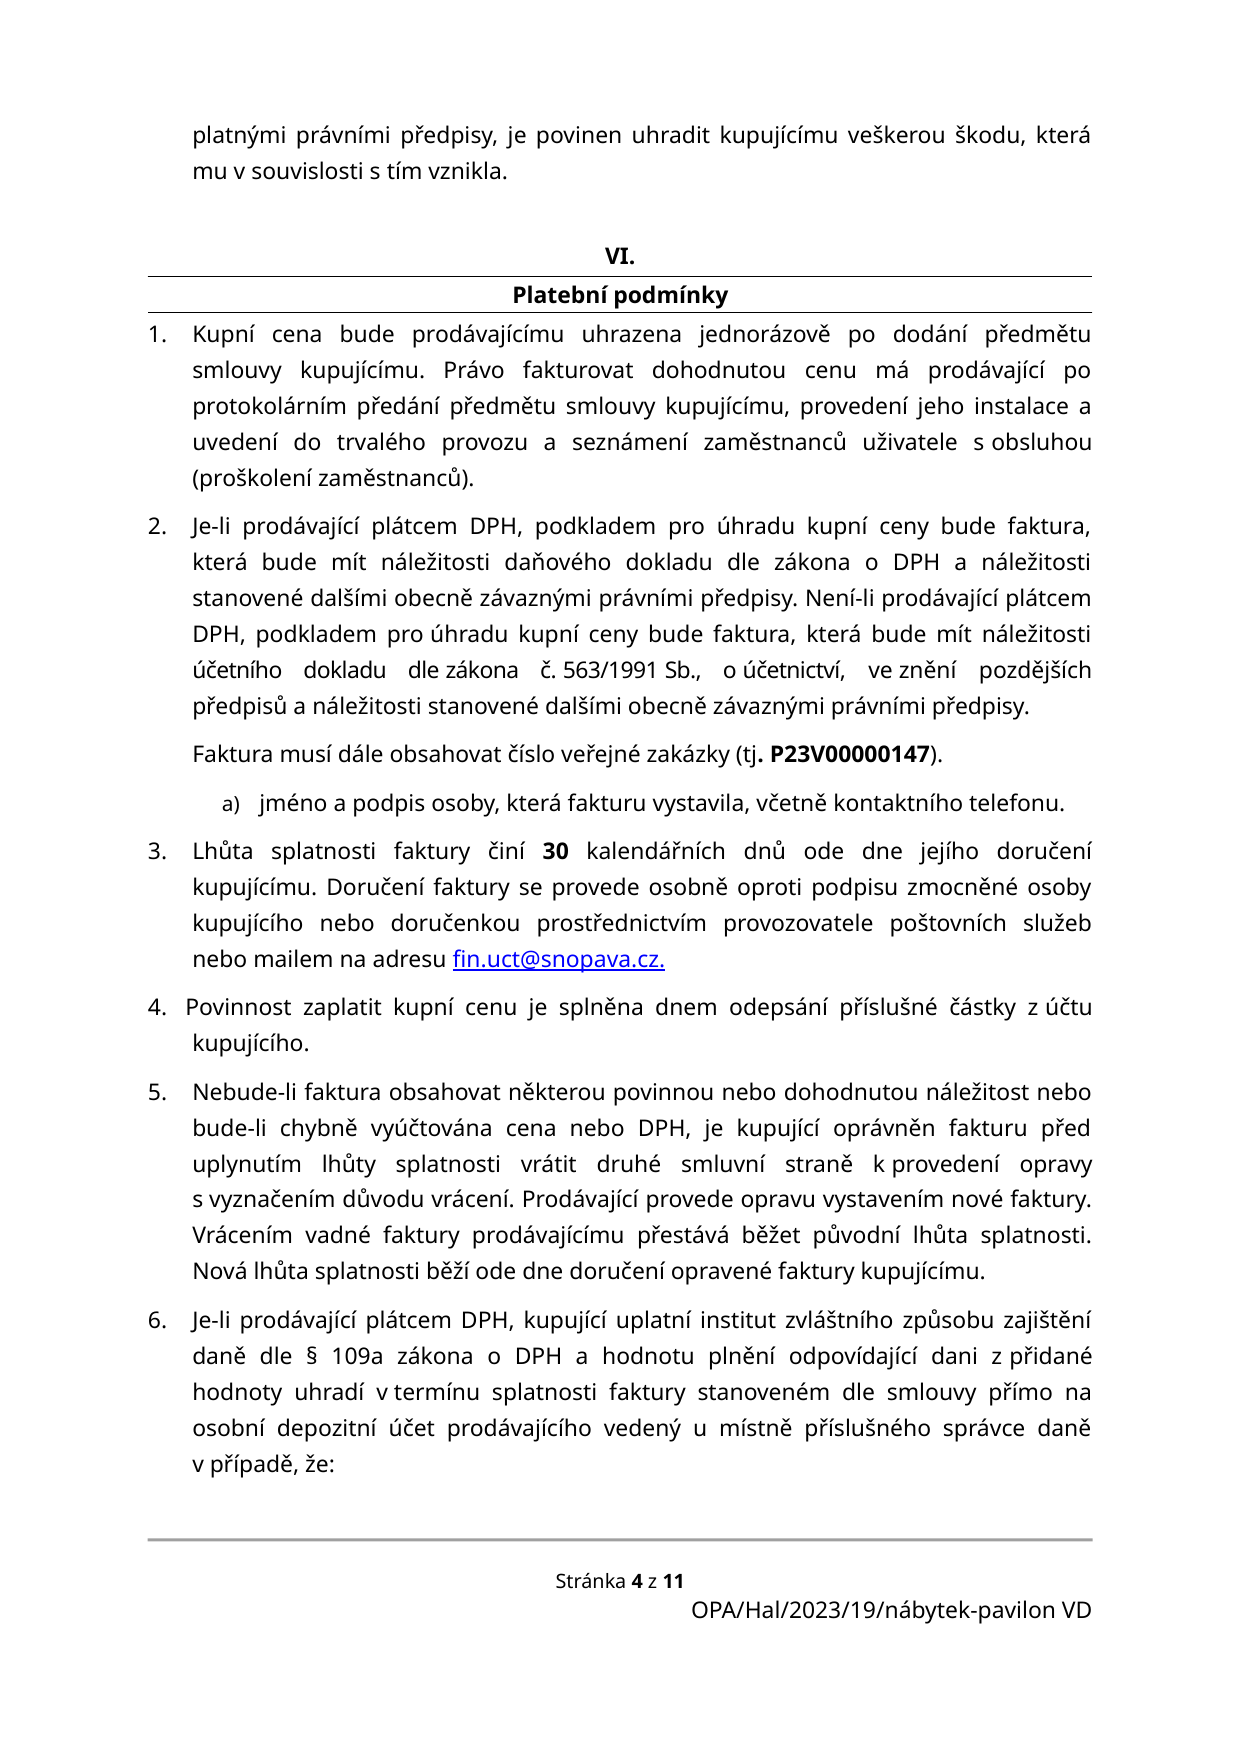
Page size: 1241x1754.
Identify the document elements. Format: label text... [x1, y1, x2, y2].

list Je-li prodávající plátcem DPH, podkladem pro úhradu kupní ceny bude faktura, která bude mít náležitosti daňového dokladu dle zákona o DPH a náležitosti stanovené dalšími obecně závaznými právními předpisy. Není-li prodávající plátcem DPH, podkladem pro úhradu kupní ceny bude faktura, která bude mít náležitosti účetního dokladu dle zákona č. 563/1991 Sb., o účetnictví, ve znění pozdějších předpisů a náležitosti stanovené dalšími obecně závaznými právními předpisy. [148, 510, 1092, 721]
text Faktura musí dále obsahovat číslo veřejné zakázky (tj. P23V00000147). [930, 738, 1092, 769]
list Povinnost zaplatit kupní cenu je splněna dnem odepsání příslušné částky z účtu kupujícího. [148, 991, 1092, 1058]
text Faktura musí dále obsahovat číslo veřejné zakázky (tj. P23V00000147). [192, 738, 770, 769]
text VI. [148, 240, 1092, 271]
text Platební podmínky [148, 277, 1092, 312]
list Lhůta splatnosti faktury činí 30 kalendářních dnů ode dne jejího doručení kupujícímu. Doručení faktury se provede osobně oproti podpisu zmocněné osoby kupujícího nebo doručenkou prostřednictvím provozovatele poštovních služeb nebo mailem na adresu fin.uct@snopava.cz. [148, 835, 1092, 974]
list Je-li prodávající plátcem DPH, kupující uplatní institut zvláštního způsobu zajištění daně dle § 109a zákona o DPH a hodnotu plnění odpovídající dani z přidané hodnoty uhradí v termínu splatnosti faktury stanoveném dle smlouvy přímo na osobní depozitní účet prodávajícího vedený u místně příslušného správce daně v případě, že: [148, 1304, 1092, 1479]
list Kupní cena bude prodávajícímu uhrazena jednorázově po dodání předmětu smlouvy kupujícímu. Právo fakturovat dohodnutou cenu má prodávající po protokolárním předání předmětu smlouvy kupujícímu, provedení jeho instalace a uvedení do trvalého provozu a seznámení zaměstnanců uživatele s obsluhou (proškolení zaměstnanců). [148, 318, 1092, 493]
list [148, 119, 1092, 187]
list Nebude-li faktura obsahovat některou povinnou nebo dohodnutou náležitost nebo bude-li chybně vyúčtována cena nebo DPH, je kupující oprávněn fakturu před uplynutím lhůty splatnosti vrátit druhé smluvní straně k provedení opravy s vyznačením důvodu vrácení. Prodávající provede opravu vystavením nové faktury. Vrácením vadné faktury prodávajícímu přestává běžet původní lhůta splatnosti. Nová lhůta splatnosti běží ode dne doručení opravené faktury kupujícímu. [148, 1076, 1092, 1287]
list jméno a podpis osoby, která fakturu vystavila, včetně kontaktního telefonu. [222, 787, 1092, 818]
